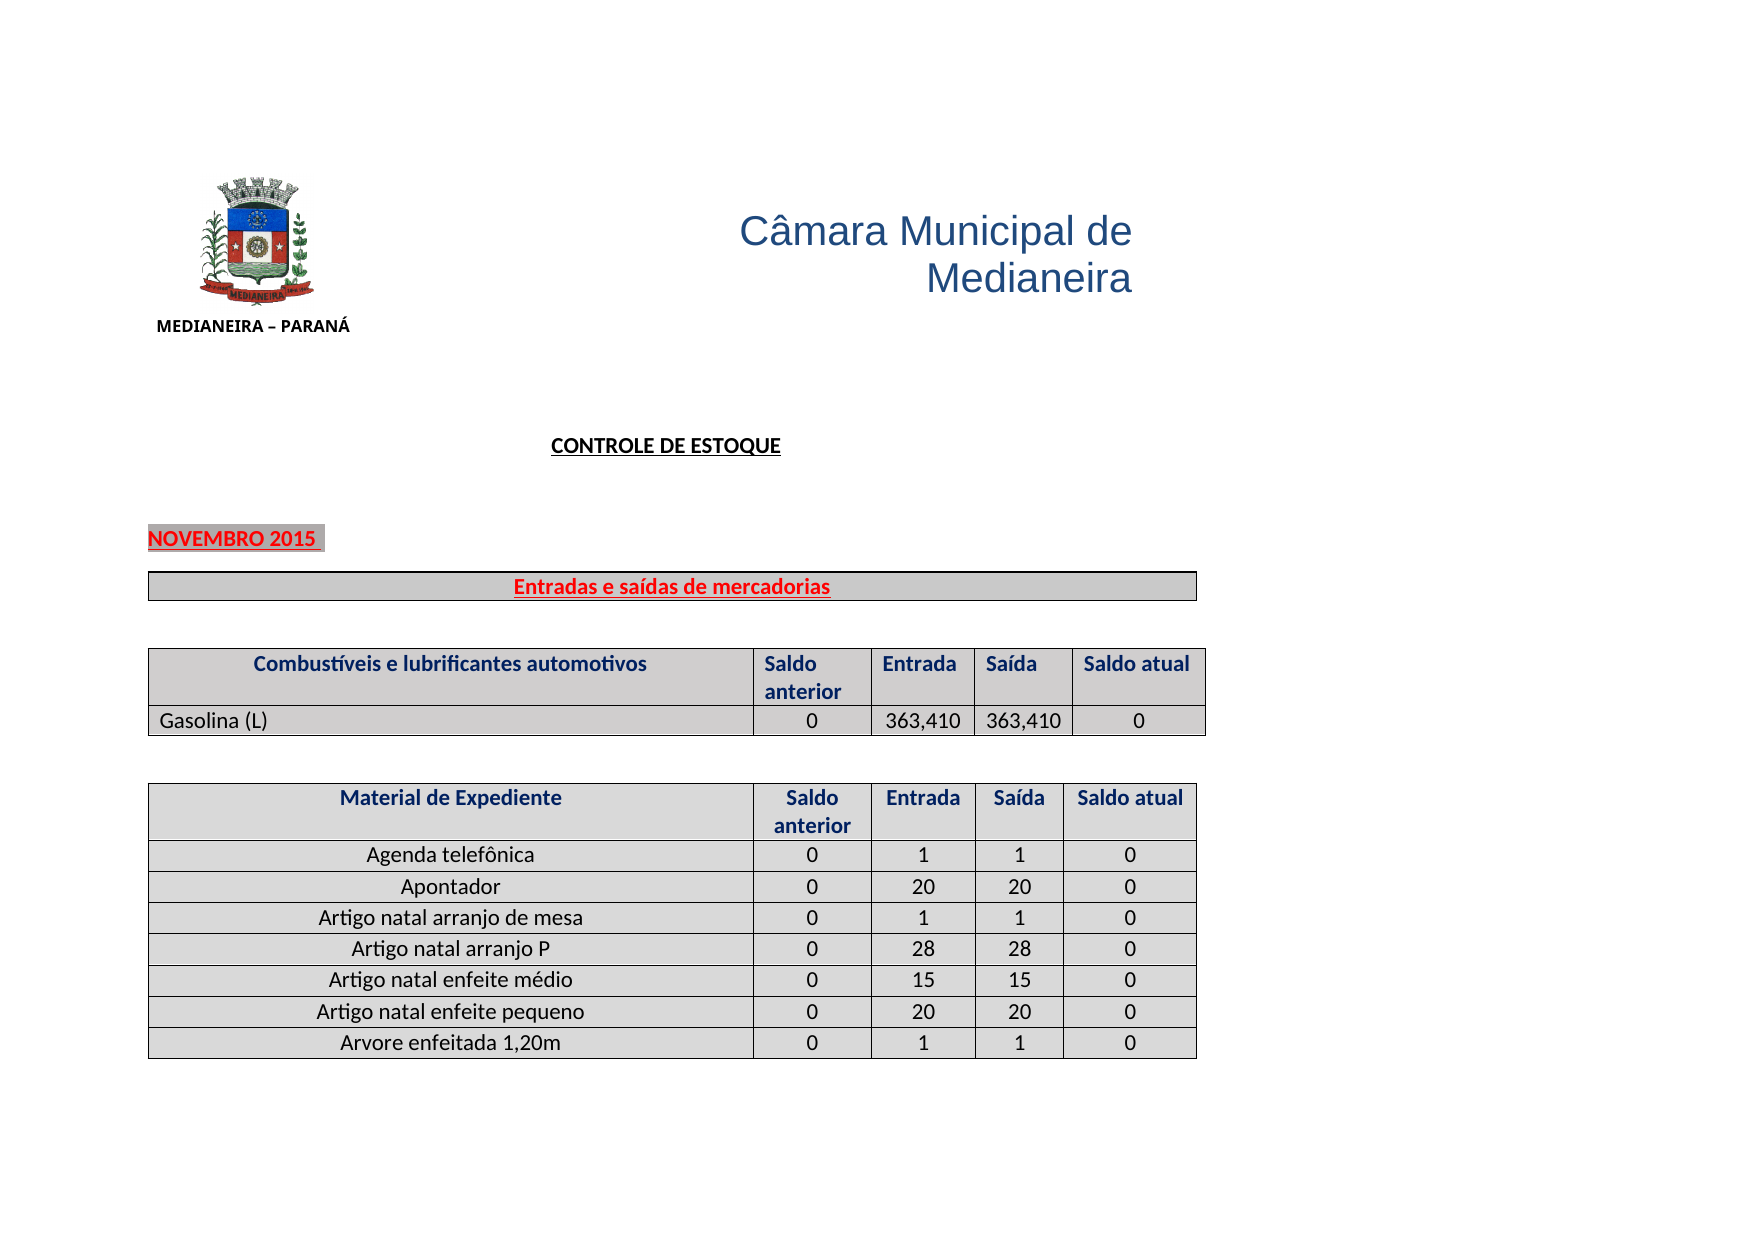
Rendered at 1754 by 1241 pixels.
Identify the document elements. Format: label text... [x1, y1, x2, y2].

table_cell 1 [976, 903, 1063, 933]
table_cell 0 [754, 872, 871, 902]
table_cell 1 [872, 903, 975, 933]
table_cell 28 [872, 934, 975, 964]
table_header Saldo atual [1064, 784, 1196, 839]
table_cell Gasolina (L) [149, 706, 753, 734]
table_cell 1 [976, 1028, 1063, 1058]
table_cell 1 [872, 841, 975, 871]
table_cell 0 [1064, 872, 1196, 902]
table_cell 0 [1073, 706, 1205, 734]
table_cell 0 [754, 966, 871, 996]
table_cell 363,410 [872, 706, 974, 734]
picture [199, 173, 314, 314]
text NOVEMBRO 2015 [148, 524, 325, 552]
table_cell 0 [754, 841, 871, 871]
table_cell 1 [976, 841, 1063, 871]
table_cell Apontador [149, 872, 753, 902]
table_cell 20 [872, 872, 975, 902]
text Câmara Municipal de [314, 206, 1606, 254]
table_cell 0 [754, 1028, 871, 1058]
table_cell 15 [976, 966, 1063, 996]
table_header Entradas e saídas de mercadorias [149, 573, 1196, 600]
table_cell 28 [976, 934, 1063, 964]
table_cell 0 [754, 706, 871, 734]
table_cell 20 [976, 872, 1063, 902]
table_cell 0 [1064, 841, 1196, 871]
table_cell 0 [754, 903, 871, 933]
table_cell 0 [754, 934, 871, 964]
table_cell Agenda telefônica [149, 841, 753, 871]
table_cell 0 [1064, 934, 1196, 964]
table_cell Artigo natal arranjo P [149, 934, 753, 964]
table_header Saída [976, 784, 1063, 839]
text Medianeira [314, 254, 1196, 302]
table_cell 20 [976, 997, 1063, 1027]
text MEDIANEIRA – PARANÁ [148, 314, 1606, 337]
table_header Material de Expediente [149, 784, 753, 839]
table_cell 0 [1064, 903, 1196, 933]
table_cell Artigo natal arranjo de mesa [149, 903, 753, 933]
table_cell 0 [1064, 1028, 1196, 1058]
table_cell 15 [872, 966, 975, 996]
table_header Combustíveis e lubrificantes automotivos [149, 649, 753, 705]
table_header Saldo atual [1073, 649, 1205, 705]
table_header Saldo anterior [754, 649, 871, 705]
table_header Saldo anterior [754, 784, 871, 839]
table_cell Artigo natal enfeite pequeno [149, 997, 753, 1027]
text CONTROLE DE ESTOQUE [148, 431, 1606, 459]
table_header Entrada [872, 784, 975, 839]
table_cell 1 [872, 1028, 975, 1058]
table_cell Arvore enfeitada 1,20m [149, 1028, 753, 1058]
table_header Saída [975, 649, 1072, 705]
table_cell 0 [1064, 997, 1196, 1027]
table_cell 0 [754, 997, 871, 1027]
table_header Entrada [872, 649, 974, 705]
table_cell 363,410 [975, 706, 1072, 734]
table_cell 0 [1064, 966, 1196, 996]
table_cell 20 [872, 997, 975, 1027]
table_cell Artigo natal enfeite médio [149, 966, 753, 996]
